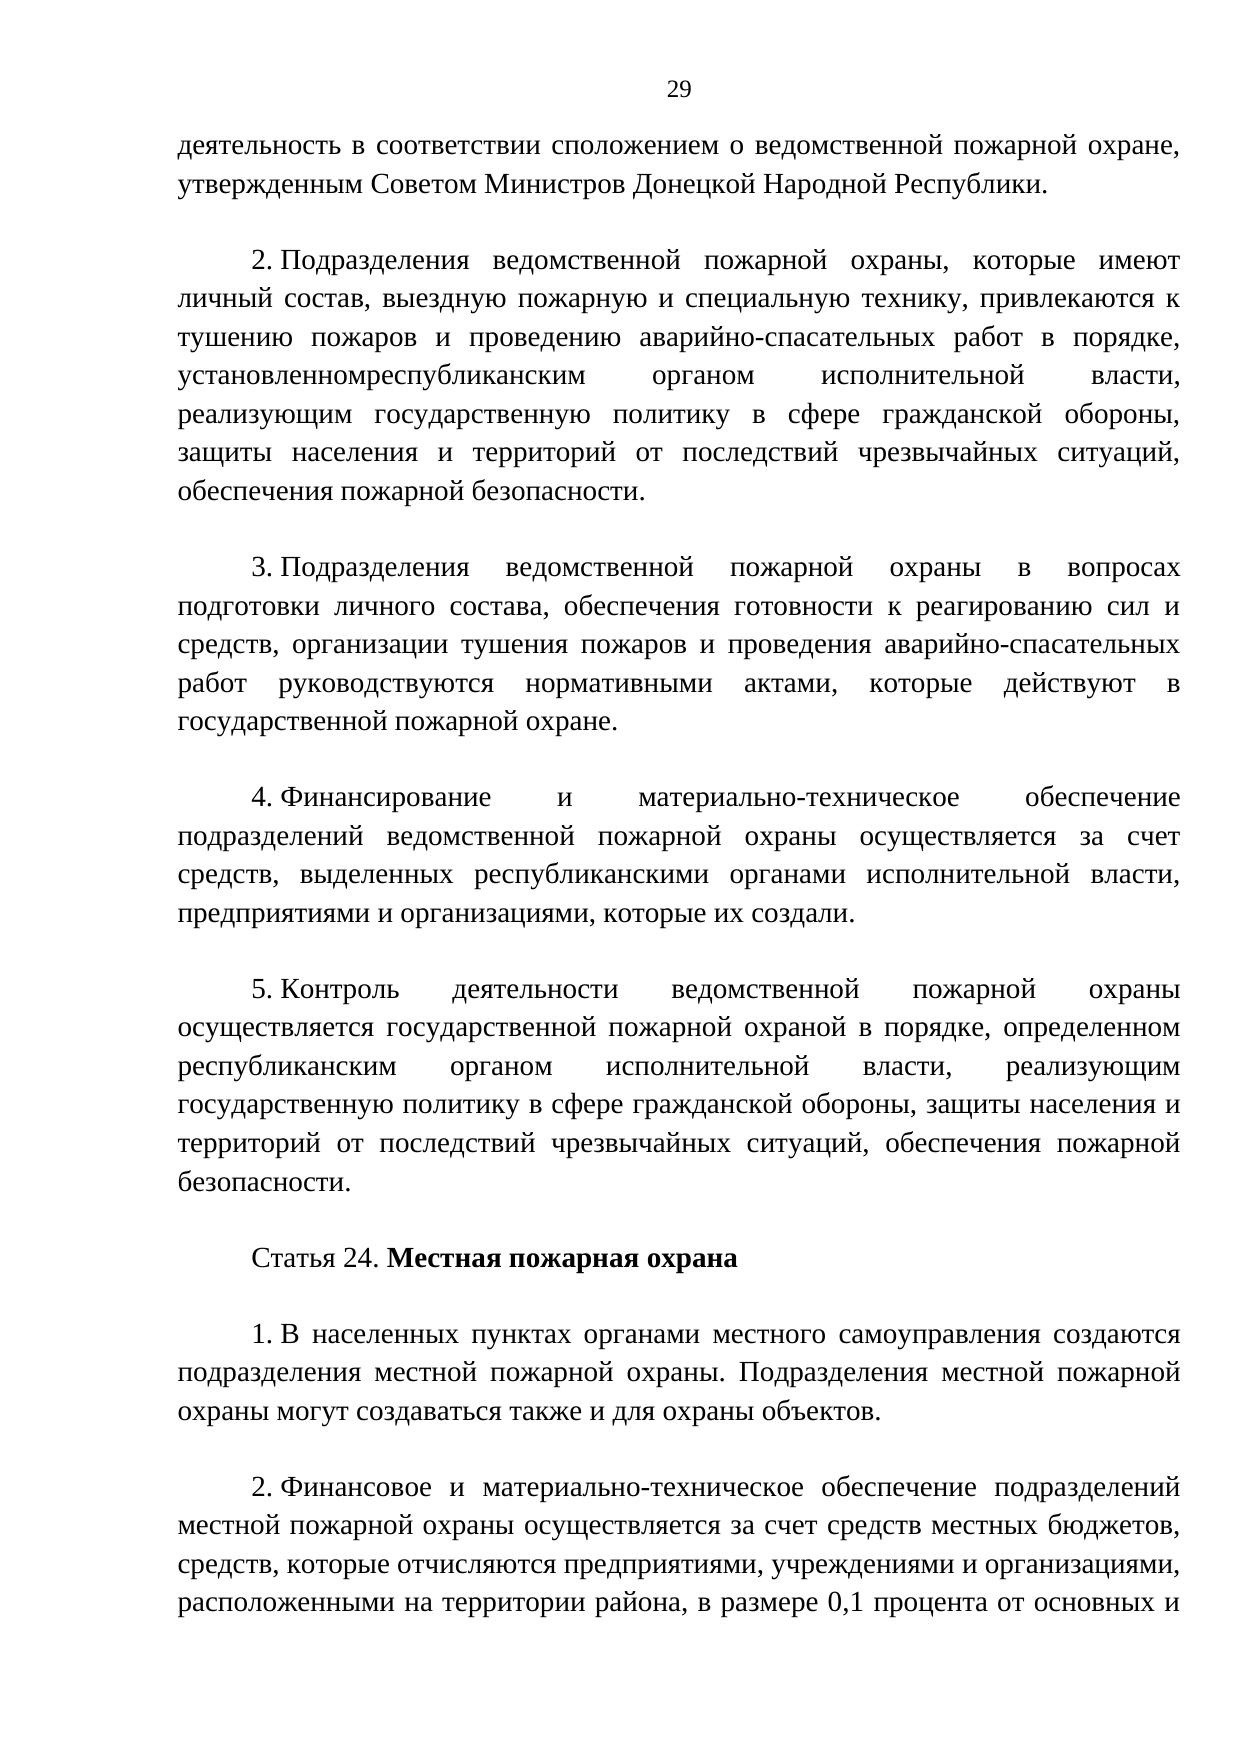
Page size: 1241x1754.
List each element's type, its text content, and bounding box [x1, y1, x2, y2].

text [177, 127, 1181, 199]
text 4. Финансирование и материально-техническое обеспечение подразделений ведомственной пожарной охраны осуществляется за счет средств, выделенных республиканскими органами исполнительной власти, предприятиями и организациями, которые их создали. [177, 779, 1181, 928]
text 2. Подразделения ведомственной пожарной охраны, которые имеют личный состав, выездную пожарную и специальную технику, привлекаются к тушению пожаров и проведению аварийно-спасательных работ в порядке, установленномреспубликанским органом исполнительной власти, реализующим государственную политику в сфере гражданской обороны, защиты населения и территорий от последствий чрезвычайных ситуаций, обеспечения пожарной безопасности. [177, 242, 1181, 507]
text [177, 1469, 1181, 1618]
text Статья 24. Местная пожарная охрана [177, 1240, 1181, 1273]
text 5. Контроль деятельности ведомственной пожарной охраны осуществляется государственной пожарной охраной в порядке, определенном республиканским органом исполнительной власти, реализующим государственную политику в сфере гражданской обороны, защиты населения и территорий от последствий чрезвычайных ситуаций, обеспечения пожарной безопасности. [177, 971, 1181, 1197]
text 1. В населенных пунктах органами местного самоуправления создаются подразделения местной пожарной охраны. Подразделения местной пожарной охраны могут создаваться также и для охраны объектов. [177, 1316, 1181, 1426]
text 3. Подразделения ведомственной пожарной охраны в вопросах подготовки личного состава, обеспечения готовности к реагированию сил и средств, организации тушения пожаров и проведения аварийно-спасательных работ руководствуются нормативными актами, которые действуют в государственной пожарной охране. [177, 549, 1181, 737]
